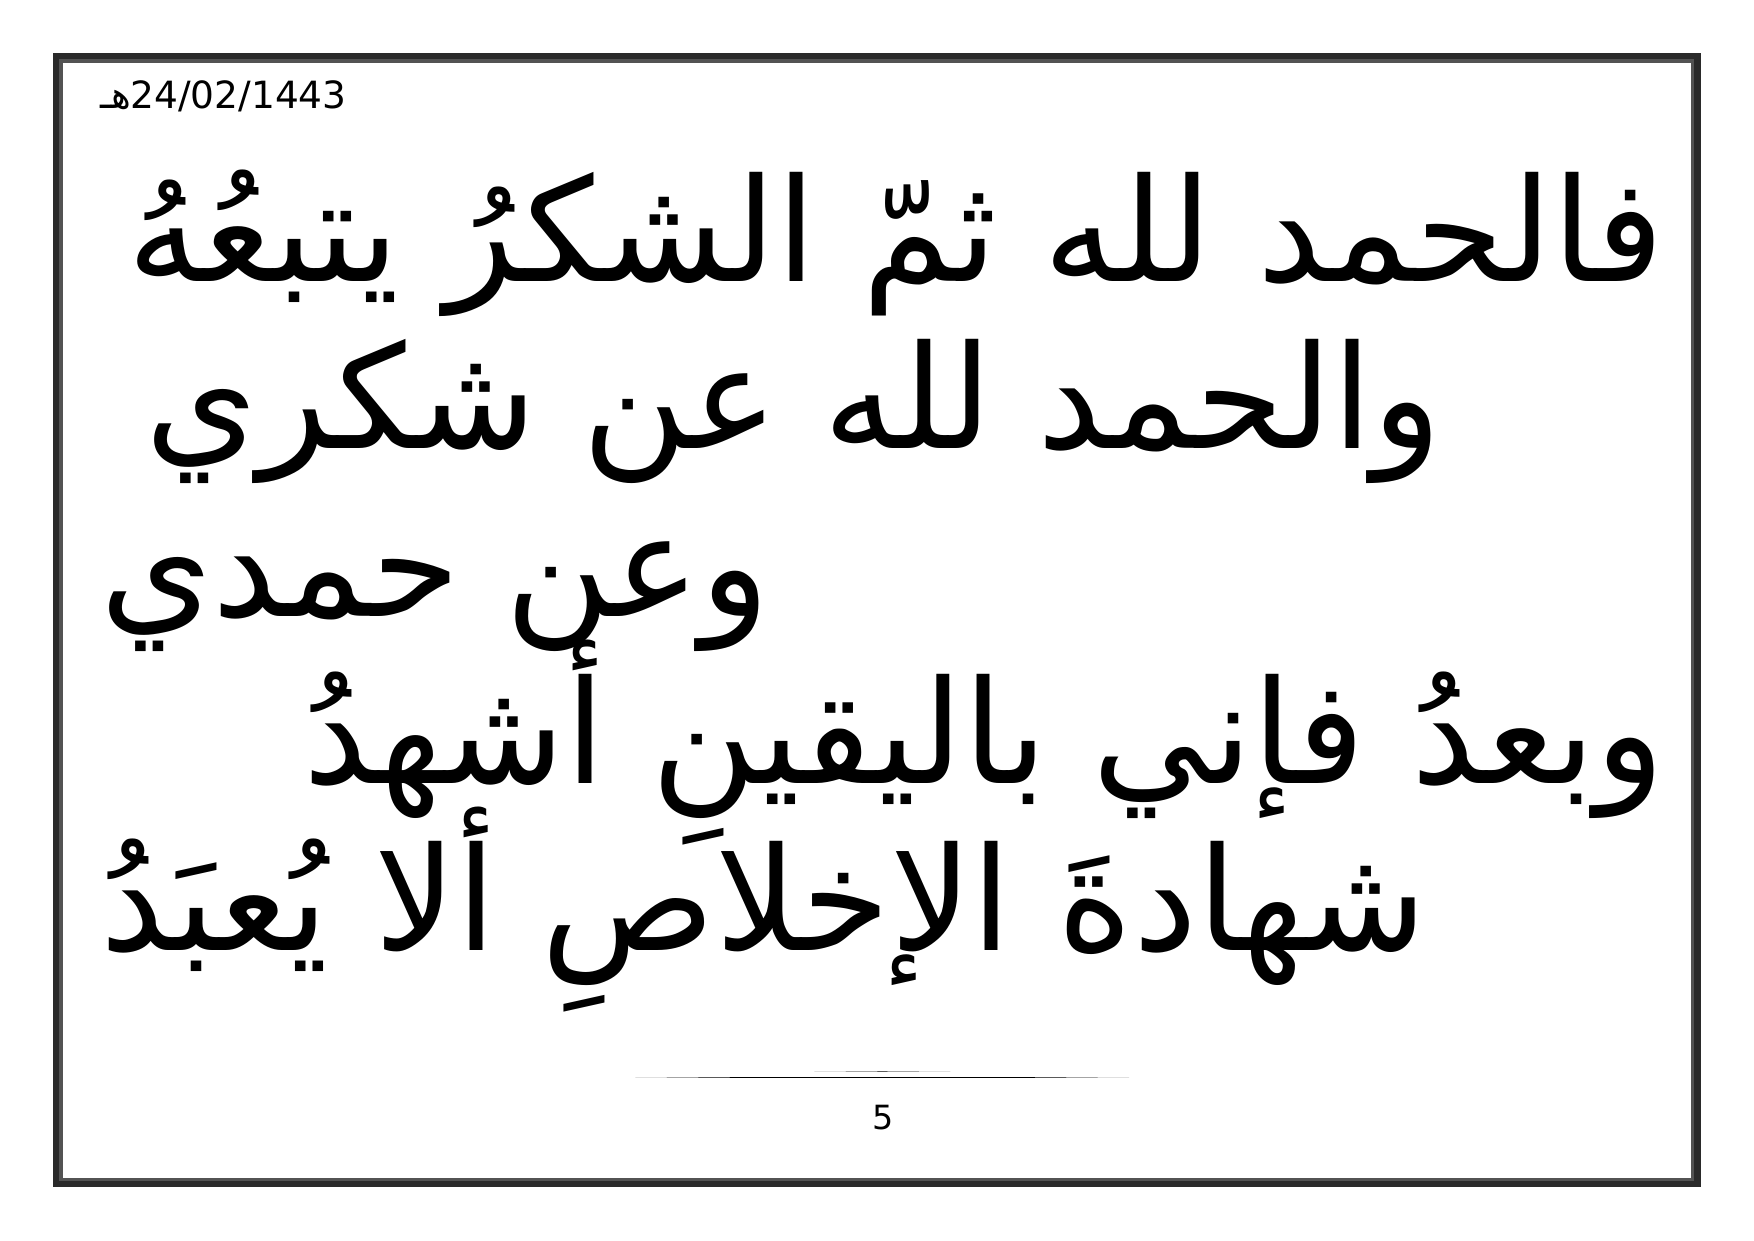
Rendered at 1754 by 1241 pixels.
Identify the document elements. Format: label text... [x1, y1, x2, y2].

text شهادةَ الإخلاصِ ألا يُعبَدُ [100, 817, 1665, 985]
text فالحمد لله ثمّ الشكرُ يتبعُهُ [100, 148, 1665, 315]
text وبعدُ فإني باليقينِ أشهدُ [100, 650, 1665, 817]
text والحمد لله عن شكري وعن حمدي [100, 315, 1665, 650]
